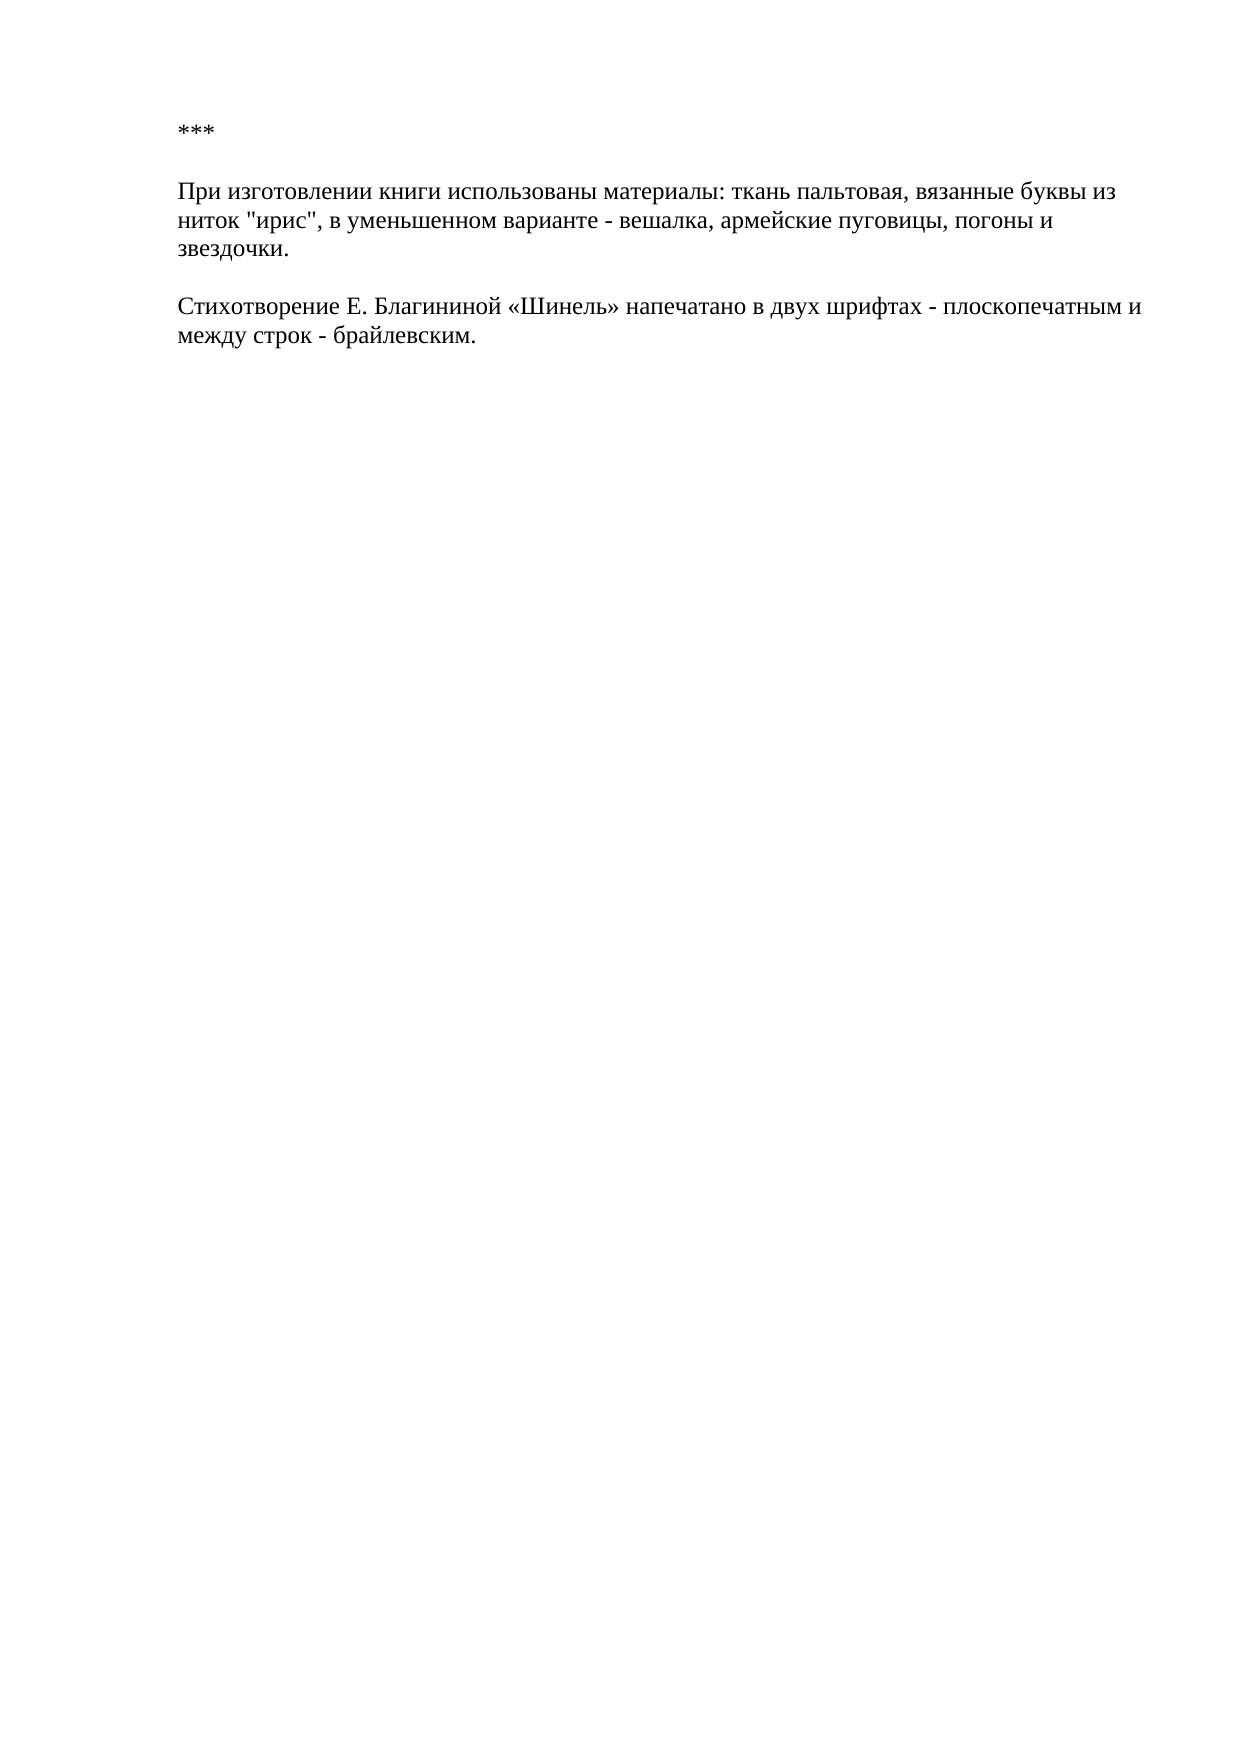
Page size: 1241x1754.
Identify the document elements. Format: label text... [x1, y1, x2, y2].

text *** [177, 118, 1152, 147]
text При изготовлении книги использованы материалы: ткань пальтовая, вязанные буквы из ниток "ирис", в уменьшенном варианте - вешалка, армейские пуговицы, погоны и звездочки. [177, 176, 1152, 262]
text Стихотворение Е. Благининой «Шинель» напечатано в двух шрифтах - плоскопечатным и между строк - брайлевским. [177, 291, 1152, 349]
